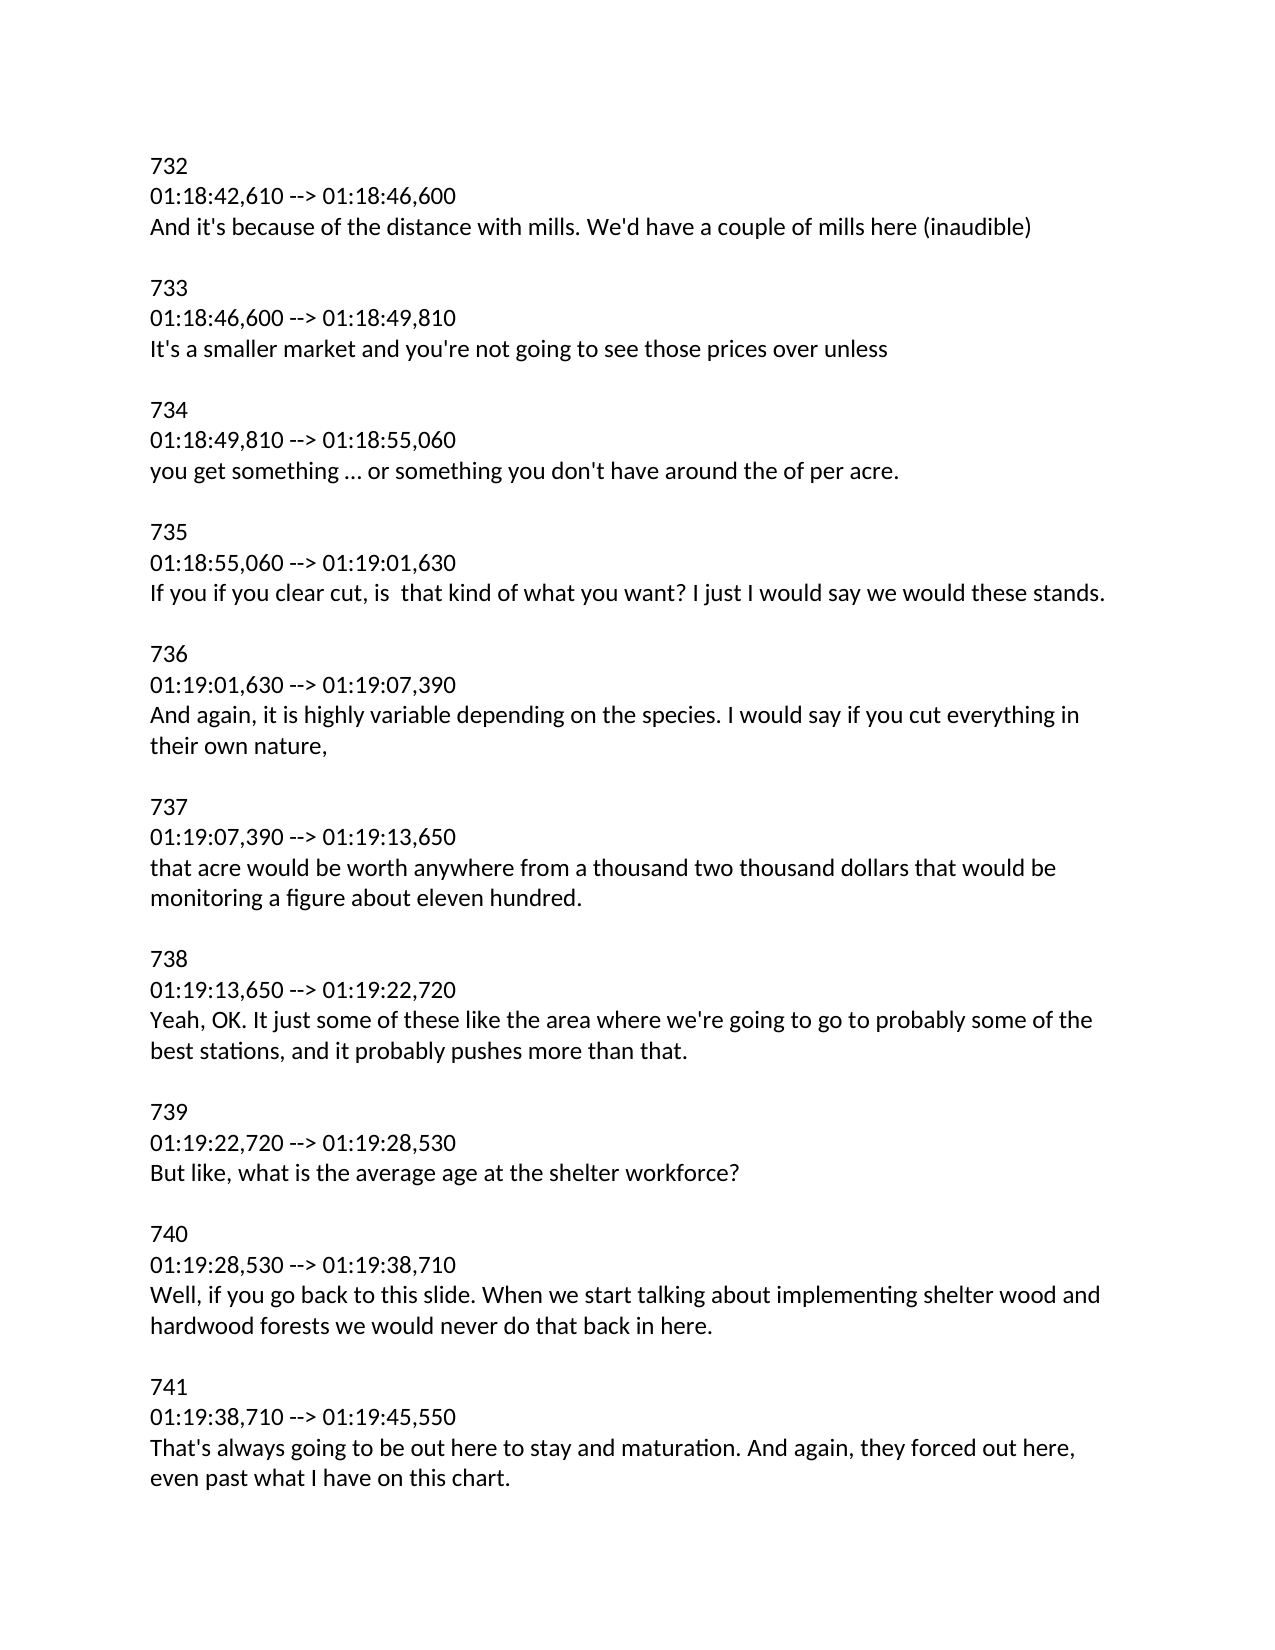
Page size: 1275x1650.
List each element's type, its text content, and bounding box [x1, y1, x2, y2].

text 01:18:49,810 --> 01:18:55,060 [150, 425, 1125, 455]
text 733 [150, 272, 1125, 303]
text 01:18:55,060 --> 01:19:01,630 [150, 547, 1125, 577]
text If you if you clear cut, is that kind of what you want? I just I would say we would these stands. [150, 577, 1125, 608]
text 735 [150, 516, 1125, 547]
text 01:19:38,710 --> 01:19:45,550 [150, 1401, 1125, 1432]
text 738 [150, 943, 1125, 974]
text 737 [150, 791, 1125, 821]
text But like, what is the average age at the shelter workforce? [150, 1157, 1125, 1188]
text 01:18:46,600 --> 01:18:49,810 [150, 303, 1125, 333]
text 01:19:22,720 --> 01:19:28,530 [150, 1127, 1125, 1157]
text 736 [150, 638, 1125, 669]
text you get something … or something you don't have around the of per acre. [150, 455, 1125, 486]
text 01:19:07,390 --> 01:19:13,650 [150, 821, 1125, 852]
text That's always going to be out here to stay and maturation. And again, they forced out here, even past what I have on this chart. [150, 1432, 1125, 1493]
text 01:18:42,610 --> 01:18:46,600 [150, 181, 1125, 211]
text 01:19:28,530 --> 01:19:38,710 [150, 1249, 1125, 1279]
text And again, it is highly variable depending on the species. I would say if you cut everything in their own nature, [150, 699, 1125, 760]
text And it's because of the distance with mills. We'd have a couple of mills here (inaudible) [150, 211, 1125, 242]
text It's a smaller market and you're not going to see those prices over unless [150, 333, 1125, 364]
text 739 [150, 1096, 1125, 1127]
text 732 [150, 150, 1125, 181]
text 734 [150, 394, 1125, 425]
text 740 [150, 1218, 1125, 1249]
text 01:19:13,650 --> 01:19:22,720 [150, 974, 1125, 1004]
text 01:19:01,630 --> 01:19:07,390 [150, 669, 1125, 699]
text Well, if you go back to this slide. When we start talking about implementing shelter wood and hardwood forests we would never do that back in here. [150, 1279, 1125, 1340]
text 741 [150, 1371, 1125, 1401]
text Yeah, OK. It just some of these like the area where we're going to go to probably some of the best stations, and it probably pushes more than that. [150, 1004, 1125, 1066]
text that acre would be worth anywhere from a thousand two thousand dollars that would be monitoring a figure about eleven hundred. [150, 852, 1125, 913]
